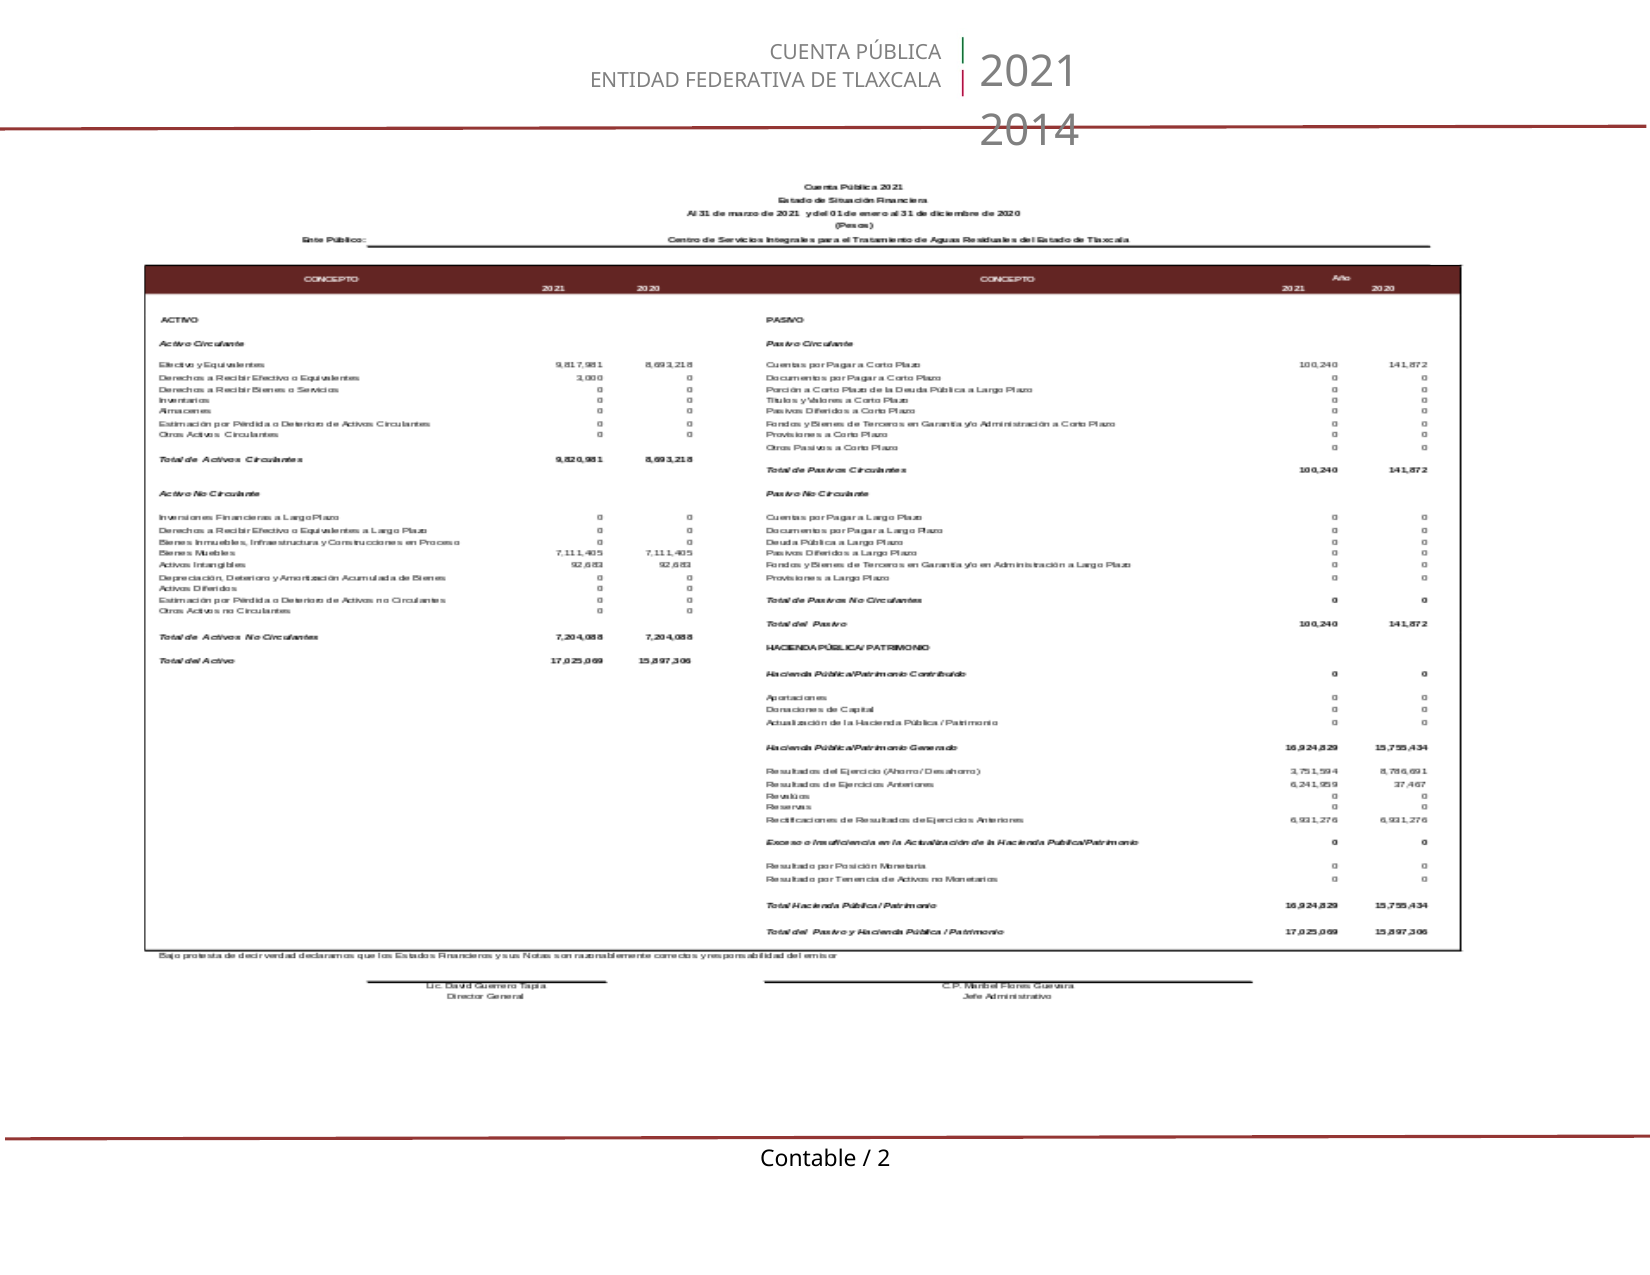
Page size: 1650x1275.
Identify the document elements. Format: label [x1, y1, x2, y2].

picture [956, 28, 974, 100]
